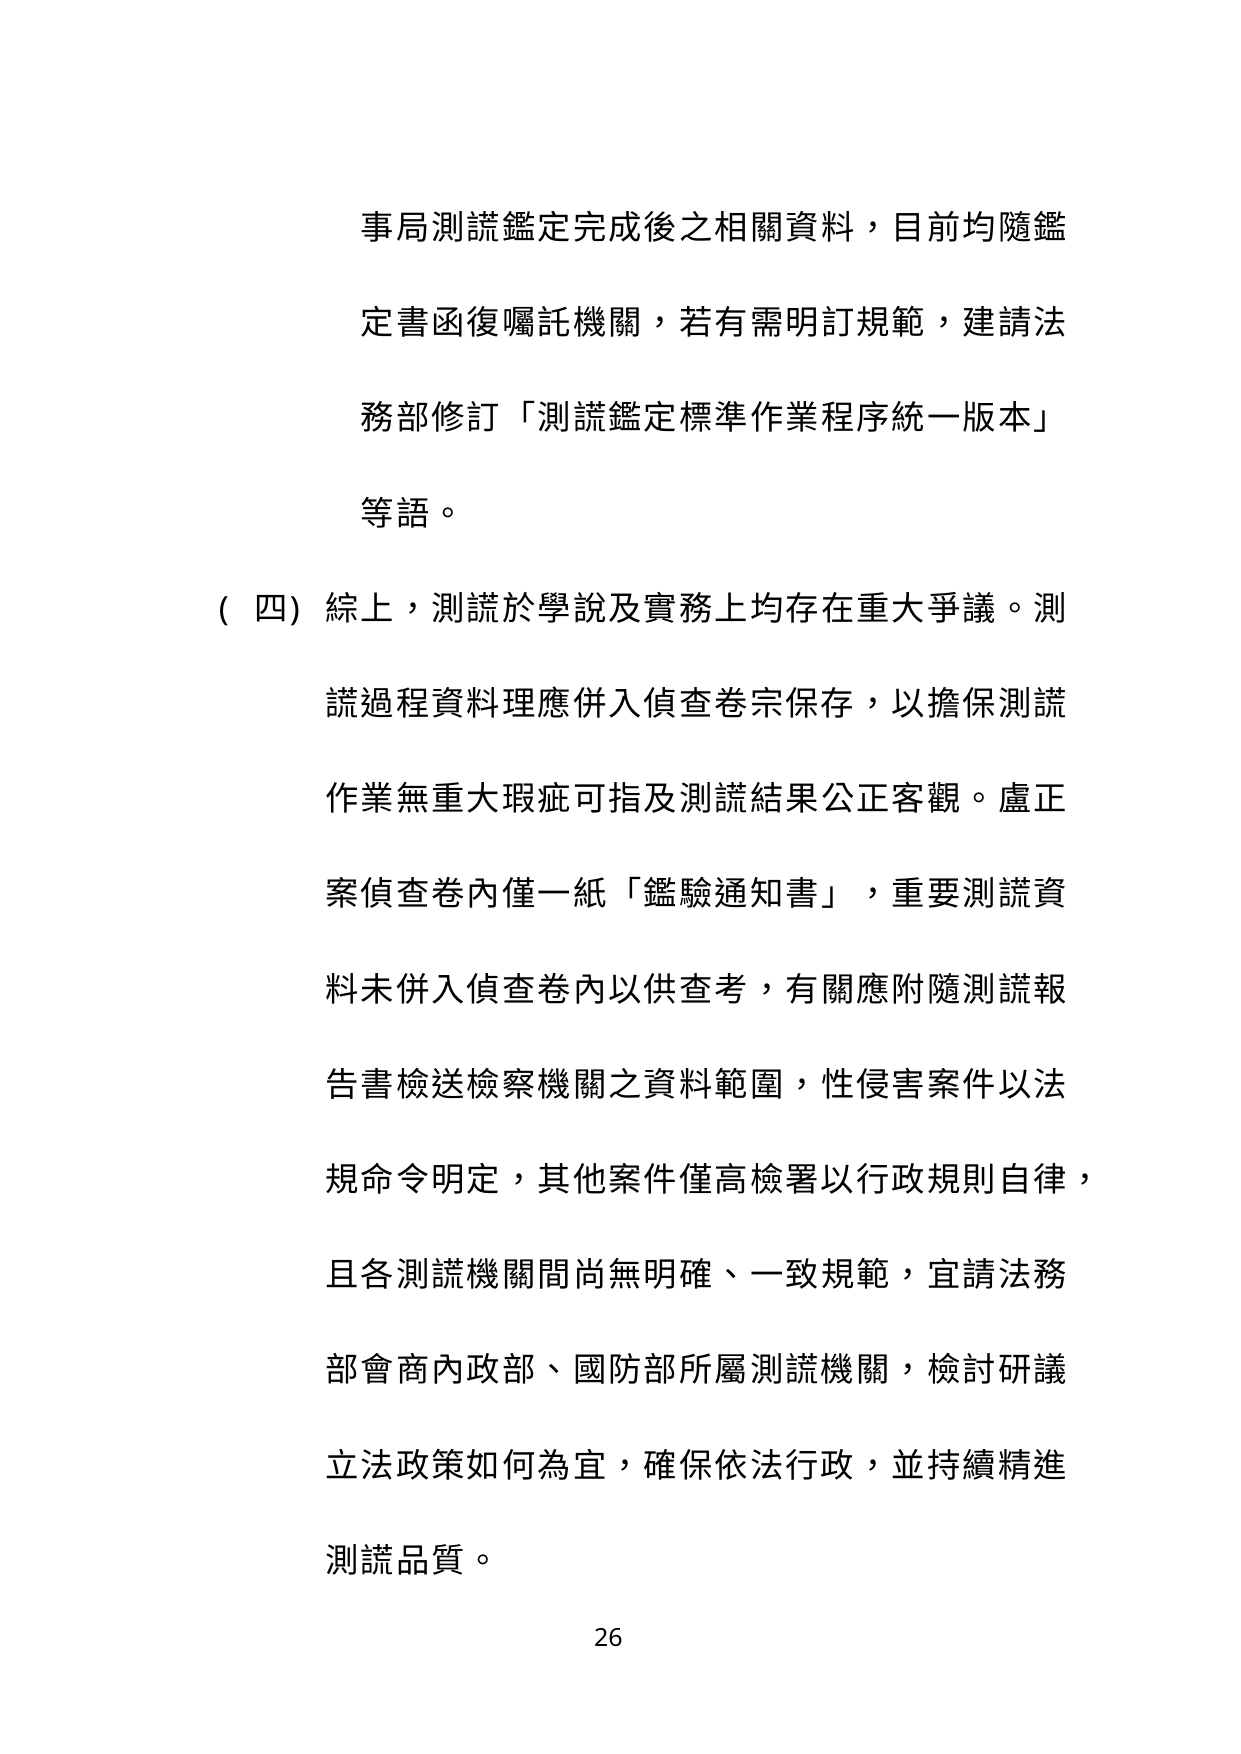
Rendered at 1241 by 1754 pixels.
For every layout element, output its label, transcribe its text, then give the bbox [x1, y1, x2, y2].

subtitle 綜上，測謊於學說及實務上均存在重大爭議。測謊過程資料理應併入偵查卷宗保存，以擔保測謊作業無重大瑕疵可指及測謊結果公正客觀。盧正案偵查卷內僅一紙「鑑驗通知書」，重要測謊資料未併入偵查卷內以供查考，有關應附隨測謊報告書檢送檢察機關之資料範圍，性侵害案件以法規命令明定，其他案件僅高檢署以行政規則自律，且各測謊機關間尚無明確、一致規範，宜請法務部會商內政部、國防部所屬測謊機關，檢討研議立法政策如何為宜，確保依法行政，並持續精進測謊品質。 [219, 558, 1069, 1605]
